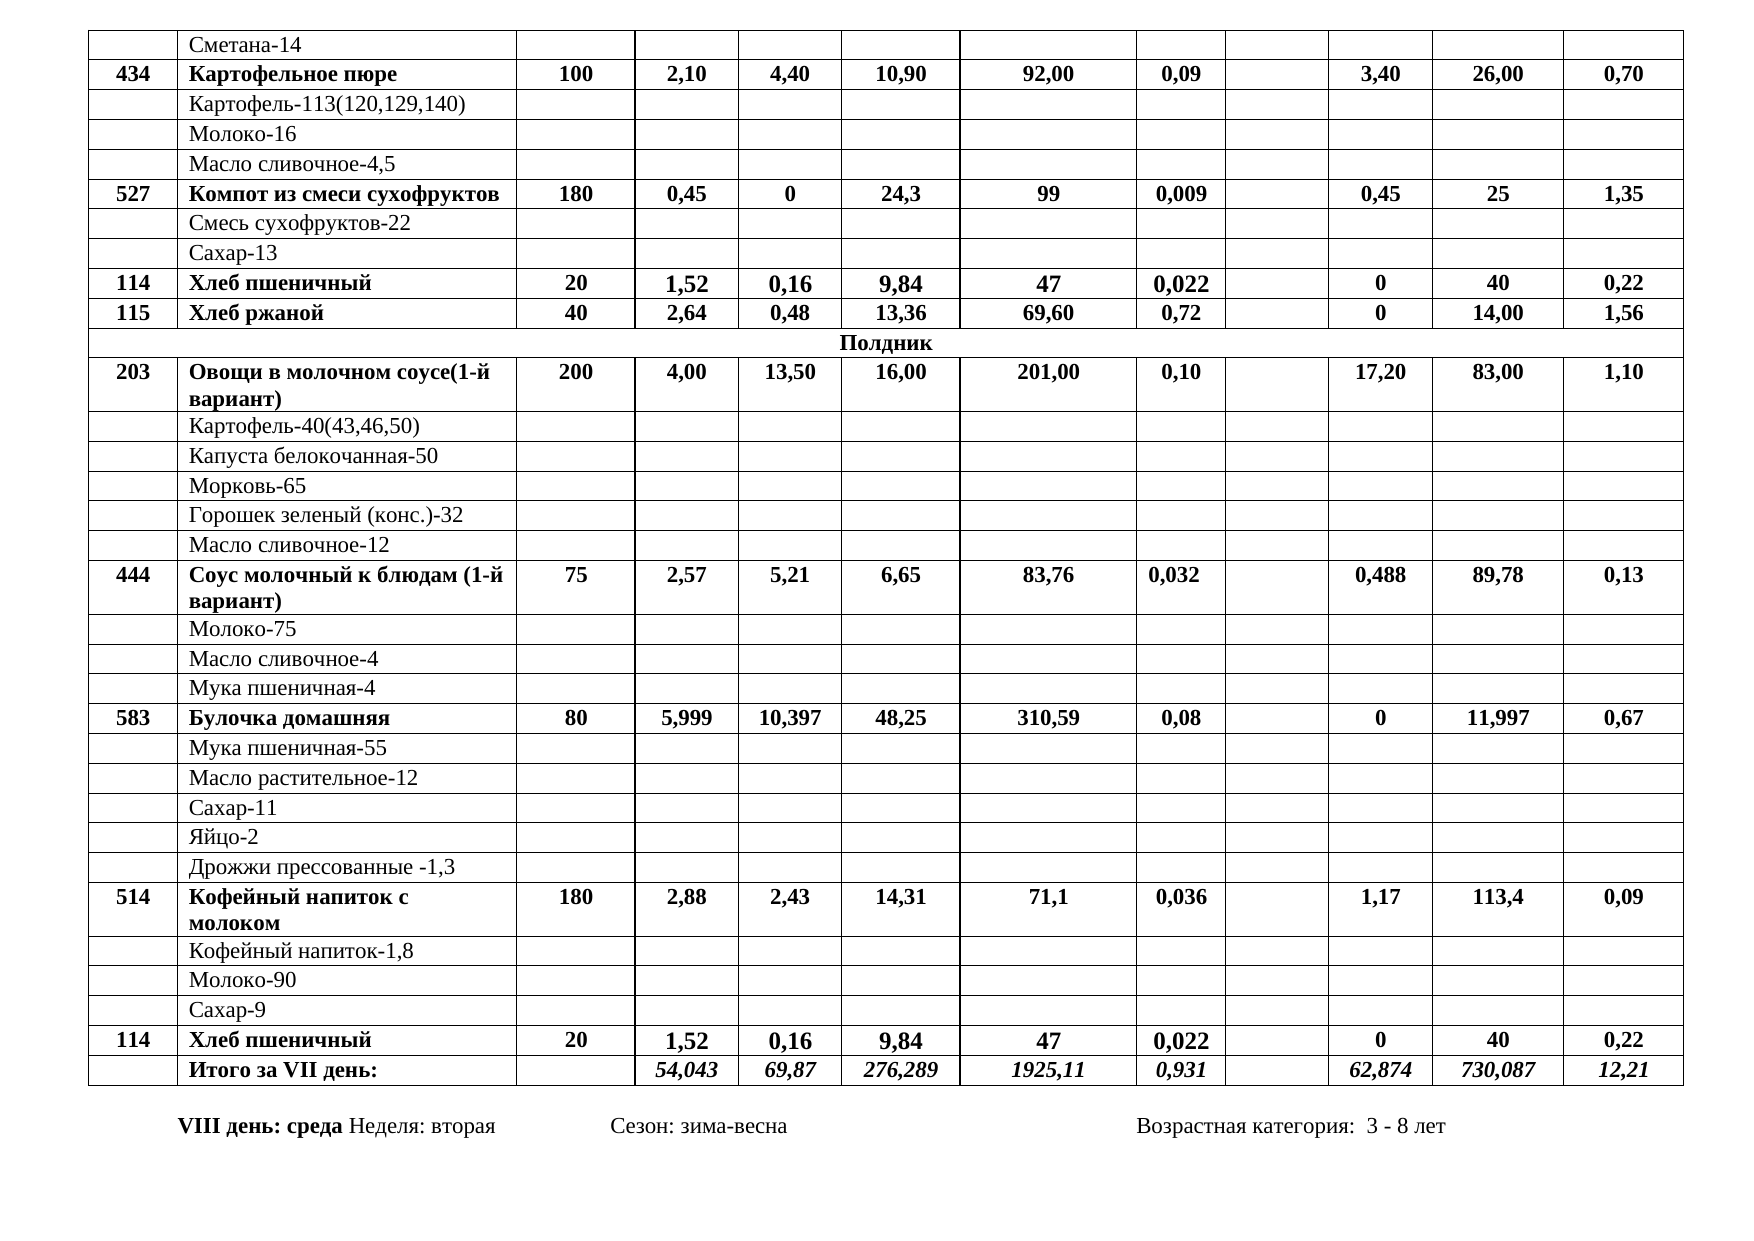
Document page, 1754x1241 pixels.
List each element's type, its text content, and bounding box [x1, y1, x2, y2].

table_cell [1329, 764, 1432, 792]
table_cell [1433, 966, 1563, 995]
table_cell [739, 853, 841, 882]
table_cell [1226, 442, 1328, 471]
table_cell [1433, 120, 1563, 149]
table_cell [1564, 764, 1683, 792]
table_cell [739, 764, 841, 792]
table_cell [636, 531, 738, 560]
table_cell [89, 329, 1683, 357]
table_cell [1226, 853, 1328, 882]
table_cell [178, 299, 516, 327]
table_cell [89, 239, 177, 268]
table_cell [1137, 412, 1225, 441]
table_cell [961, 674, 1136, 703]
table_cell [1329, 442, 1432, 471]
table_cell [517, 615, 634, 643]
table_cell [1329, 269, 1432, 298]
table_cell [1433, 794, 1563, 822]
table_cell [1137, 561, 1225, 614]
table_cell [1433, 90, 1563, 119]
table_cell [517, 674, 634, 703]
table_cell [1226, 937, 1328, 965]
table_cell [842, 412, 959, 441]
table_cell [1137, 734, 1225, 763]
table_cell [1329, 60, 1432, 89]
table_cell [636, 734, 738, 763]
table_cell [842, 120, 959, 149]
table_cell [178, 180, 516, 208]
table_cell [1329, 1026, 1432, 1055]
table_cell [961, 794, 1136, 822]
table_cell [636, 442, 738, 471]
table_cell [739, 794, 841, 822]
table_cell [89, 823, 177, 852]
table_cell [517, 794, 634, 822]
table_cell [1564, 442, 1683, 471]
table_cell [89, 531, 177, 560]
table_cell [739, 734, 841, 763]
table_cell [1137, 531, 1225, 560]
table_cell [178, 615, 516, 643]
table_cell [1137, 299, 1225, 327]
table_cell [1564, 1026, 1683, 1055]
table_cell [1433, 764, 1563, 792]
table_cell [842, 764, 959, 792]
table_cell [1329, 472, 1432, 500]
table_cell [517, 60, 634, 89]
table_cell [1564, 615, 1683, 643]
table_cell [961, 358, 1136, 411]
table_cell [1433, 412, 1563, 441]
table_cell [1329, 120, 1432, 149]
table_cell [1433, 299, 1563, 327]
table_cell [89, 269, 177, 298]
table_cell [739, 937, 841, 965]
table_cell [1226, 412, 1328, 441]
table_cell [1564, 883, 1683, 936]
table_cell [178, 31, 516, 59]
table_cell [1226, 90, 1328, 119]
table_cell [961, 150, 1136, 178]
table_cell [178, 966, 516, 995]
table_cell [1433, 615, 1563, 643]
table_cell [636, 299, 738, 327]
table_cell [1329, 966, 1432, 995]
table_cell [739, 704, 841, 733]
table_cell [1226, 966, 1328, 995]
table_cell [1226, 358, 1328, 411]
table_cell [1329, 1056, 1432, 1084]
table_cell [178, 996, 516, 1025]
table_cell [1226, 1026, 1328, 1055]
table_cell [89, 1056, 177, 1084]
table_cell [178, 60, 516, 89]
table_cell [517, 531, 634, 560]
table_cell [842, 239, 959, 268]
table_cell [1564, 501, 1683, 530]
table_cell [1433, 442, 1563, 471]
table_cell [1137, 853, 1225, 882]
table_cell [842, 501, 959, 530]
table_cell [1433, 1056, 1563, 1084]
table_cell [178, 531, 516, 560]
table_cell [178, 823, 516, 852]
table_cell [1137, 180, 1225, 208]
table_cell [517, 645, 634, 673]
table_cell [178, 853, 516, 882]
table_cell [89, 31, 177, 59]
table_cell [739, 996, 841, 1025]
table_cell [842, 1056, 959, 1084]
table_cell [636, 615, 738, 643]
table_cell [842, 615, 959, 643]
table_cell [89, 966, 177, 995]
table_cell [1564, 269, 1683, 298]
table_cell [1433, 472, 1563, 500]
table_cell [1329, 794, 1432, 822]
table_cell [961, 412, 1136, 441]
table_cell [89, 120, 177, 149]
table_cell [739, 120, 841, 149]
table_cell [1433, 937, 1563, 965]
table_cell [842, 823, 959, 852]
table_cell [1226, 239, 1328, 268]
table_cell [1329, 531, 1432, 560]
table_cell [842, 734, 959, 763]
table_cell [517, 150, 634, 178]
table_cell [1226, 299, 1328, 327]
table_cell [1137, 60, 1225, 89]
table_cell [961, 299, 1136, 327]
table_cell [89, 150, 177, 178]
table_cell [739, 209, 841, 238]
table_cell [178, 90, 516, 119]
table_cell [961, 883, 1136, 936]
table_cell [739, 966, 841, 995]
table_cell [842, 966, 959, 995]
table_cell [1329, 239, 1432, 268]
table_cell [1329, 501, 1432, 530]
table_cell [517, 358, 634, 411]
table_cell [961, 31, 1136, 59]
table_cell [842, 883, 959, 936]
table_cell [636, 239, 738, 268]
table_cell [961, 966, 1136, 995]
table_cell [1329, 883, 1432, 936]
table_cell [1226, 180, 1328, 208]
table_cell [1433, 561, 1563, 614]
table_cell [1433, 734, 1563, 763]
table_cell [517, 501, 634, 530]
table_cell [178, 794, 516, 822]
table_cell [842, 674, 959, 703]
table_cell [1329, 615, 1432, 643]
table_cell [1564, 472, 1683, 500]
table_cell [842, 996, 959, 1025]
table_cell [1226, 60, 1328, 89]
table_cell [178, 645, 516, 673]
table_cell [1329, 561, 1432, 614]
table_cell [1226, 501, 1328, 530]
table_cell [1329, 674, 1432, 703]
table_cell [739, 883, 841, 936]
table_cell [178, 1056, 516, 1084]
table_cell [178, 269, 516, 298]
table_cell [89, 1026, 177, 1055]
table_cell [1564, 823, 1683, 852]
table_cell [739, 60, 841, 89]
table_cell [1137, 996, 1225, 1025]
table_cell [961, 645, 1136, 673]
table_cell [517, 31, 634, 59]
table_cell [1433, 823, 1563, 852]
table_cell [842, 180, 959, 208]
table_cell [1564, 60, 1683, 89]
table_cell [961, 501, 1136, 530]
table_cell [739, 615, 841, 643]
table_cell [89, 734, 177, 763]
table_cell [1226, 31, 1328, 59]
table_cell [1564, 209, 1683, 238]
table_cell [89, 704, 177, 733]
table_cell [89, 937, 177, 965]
text VIII день: среда Неделя: вторая Сезон: зима-весна Возрастная категория: 3 - 8 лет [177, 1112, 1636, 1138]
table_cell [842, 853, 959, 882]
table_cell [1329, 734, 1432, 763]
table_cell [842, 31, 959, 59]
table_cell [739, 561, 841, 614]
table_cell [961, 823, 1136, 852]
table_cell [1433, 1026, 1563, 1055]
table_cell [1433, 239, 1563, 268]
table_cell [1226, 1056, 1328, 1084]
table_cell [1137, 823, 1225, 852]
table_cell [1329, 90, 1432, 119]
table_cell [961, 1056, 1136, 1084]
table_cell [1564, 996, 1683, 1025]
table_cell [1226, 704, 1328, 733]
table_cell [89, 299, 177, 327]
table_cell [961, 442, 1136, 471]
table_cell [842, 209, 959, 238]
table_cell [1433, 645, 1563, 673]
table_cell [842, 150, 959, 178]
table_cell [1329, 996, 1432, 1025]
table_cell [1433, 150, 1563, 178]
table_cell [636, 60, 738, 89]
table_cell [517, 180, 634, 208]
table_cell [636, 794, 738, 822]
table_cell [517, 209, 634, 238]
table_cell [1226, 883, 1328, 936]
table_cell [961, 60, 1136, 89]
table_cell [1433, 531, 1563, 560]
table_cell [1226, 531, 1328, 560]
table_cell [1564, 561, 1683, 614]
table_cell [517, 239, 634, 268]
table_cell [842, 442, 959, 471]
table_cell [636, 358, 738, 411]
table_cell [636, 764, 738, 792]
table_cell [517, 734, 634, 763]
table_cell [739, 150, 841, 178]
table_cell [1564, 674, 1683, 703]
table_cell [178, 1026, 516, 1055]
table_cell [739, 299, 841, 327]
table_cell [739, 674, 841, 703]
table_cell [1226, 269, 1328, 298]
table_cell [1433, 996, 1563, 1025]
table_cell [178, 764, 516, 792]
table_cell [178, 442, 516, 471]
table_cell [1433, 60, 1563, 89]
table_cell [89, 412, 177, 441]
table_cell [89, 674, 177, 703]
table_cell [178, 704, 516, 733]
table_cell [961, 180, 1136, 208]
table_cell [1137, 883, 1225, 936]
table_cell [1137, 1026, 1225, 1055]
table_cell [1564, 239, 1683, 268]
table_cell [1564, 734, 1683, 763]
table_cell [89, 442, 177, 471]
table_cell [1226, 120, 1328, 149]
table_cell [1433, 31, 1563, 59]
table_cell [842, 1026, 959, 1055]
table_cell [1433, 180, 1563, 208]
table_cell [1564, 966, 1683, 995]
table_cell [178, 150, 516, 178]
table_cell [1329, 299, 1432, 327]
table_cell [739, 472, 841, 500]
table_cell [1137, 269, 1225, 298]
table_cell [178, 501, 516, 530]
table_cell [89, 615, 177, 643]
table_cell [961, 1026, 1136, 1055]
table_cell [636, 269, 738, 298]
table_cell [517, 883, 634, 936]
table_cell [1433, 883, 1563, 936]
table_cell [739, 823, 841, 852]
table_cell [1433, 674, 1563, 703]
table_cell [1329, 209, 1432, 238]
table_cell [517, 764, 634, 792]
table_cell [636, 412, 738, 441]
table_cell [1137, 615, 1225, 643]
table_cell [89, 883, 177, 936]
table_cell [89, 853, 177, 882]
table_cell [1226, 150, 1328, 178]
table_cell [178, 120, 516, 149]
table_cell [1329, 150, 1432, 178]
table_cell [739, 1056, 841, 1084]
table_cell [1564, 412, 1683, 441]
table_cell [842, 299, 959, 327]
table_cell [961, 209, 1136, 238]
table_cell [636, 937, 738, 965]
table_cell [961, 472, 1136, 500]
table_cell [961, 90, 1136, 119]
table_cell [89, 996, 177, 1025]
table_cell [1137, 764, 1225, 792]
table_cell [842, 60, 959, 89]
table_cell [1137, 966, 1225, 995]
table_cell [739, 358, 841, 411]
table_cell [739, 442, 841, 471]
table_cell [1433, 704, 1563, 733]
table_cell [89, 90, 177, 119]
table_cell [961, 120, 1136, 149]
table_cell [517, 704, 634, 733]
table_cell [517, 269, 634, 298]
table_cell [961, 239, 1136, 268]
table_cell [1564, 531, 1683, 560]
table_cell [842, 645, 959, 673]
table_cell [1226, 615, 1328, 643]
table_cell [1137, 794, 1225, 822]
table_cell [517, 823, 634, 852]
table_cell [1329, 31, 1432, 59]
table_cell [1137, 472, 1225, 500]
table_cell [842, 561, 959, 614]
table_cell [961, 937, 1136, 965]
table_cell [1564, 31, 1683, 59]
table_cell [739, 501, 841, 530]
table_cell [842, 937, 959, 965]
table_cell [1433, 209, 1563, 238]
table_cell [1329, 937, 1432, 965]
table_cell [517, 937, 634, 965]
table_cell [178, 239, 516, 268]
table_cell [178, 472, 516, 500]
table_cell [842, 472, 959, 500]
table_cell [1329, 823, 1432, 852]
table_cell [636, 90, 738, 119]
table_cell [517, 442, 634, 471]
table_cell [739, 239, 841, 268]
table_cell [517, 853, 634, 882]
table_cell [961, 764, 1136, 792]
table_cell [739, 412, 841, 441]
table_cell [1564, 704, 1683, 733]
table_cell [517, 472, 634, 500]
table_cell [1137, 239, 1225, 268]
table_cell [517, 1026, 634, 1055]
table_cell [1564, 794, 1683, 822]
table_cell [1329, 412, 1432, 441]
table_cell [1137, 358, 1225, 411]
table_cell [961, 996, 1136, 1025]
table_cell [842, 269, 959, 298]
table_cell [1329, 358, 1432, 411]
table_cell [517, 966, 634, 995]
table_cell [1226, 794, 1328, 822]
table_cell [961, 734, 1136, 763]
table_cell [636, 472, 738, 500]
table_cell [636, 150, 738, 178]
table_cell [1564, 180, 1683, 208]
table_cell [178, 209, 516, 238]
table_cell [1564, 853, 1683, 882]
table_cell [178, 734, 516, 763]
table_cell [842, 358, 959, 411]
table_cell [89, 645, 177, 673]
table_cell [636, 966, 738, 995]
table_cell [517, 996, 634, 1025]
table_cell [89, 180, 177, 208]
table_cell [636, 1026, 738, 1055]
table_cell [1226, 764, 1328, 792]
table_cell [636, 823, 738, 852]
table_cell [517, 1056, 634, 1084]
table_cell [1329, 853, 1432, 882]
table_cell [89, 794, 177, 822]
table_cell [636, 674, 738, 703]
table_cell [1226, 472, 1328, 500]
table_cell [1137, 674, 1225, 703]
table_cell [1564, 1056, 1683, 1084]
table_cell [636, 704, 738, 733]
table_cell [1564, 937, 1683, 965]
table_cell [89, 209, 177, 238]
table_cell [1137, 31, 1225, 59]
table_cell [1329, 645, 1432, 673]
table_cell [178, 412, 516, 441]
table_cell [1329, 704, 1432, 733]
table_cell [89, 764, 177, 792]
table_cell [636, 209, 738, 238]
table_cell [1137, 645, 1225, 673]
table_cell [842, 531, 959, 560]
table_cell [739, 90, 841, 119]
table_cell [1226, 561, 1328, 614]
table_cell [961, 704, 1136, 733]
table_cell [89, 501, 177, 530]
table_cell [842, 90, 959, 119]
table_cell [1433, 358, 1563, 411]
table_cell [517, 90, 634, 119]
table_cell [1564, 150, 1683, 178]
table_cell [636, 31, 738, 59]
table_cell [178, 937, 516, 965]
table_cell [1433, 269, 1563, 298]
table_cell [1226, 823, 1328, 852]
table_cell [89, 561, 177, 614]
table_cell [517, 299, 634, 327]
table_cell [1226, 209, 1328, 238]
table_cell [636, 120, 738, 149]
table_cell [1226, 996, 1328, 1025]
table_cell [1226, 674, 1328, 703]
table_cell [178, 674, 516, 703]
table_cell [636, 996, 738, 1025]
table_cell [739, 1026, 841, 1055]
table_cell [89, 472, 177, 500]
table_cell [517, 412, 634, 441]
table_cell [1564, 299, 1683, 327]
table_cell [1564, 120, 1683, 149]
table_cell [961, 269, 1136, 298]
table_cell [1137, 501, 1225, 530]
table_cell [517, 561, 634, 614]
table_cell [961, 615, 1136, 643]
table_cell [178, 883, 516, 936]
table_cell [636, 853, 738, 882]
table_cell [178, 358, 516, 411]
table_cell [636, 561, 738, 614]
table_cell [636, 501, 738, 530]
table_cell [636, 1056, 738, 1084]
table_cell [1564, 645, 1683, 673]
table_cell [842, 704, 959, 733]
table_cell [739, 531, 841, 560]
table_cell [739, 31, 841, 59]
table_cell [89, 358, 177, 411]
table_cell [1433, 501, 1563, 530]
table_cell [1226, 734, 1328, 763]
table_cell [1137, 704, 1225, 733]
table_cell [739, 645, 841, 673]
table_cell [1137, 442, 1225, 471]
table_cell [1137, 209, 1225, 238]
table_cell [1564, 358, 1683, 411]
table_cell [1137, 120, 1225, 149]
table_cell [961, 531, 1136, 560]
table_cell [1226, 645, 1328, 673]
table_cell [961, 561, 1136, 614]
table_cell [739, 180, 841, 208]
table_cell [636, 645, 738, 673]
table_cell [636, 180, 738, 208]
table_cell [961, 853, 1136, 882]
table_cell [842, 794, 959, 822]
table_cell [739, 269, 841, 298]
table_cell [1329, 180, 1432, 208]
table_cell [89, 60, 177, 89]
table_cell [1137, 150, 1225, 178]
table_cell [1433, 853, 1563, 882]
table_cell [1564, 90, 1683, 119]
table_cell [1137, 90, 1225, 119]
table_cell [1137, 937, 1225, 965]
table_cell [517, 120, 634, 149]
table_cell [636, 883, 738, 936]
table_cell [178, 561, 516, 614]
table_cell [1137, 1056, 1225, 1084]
